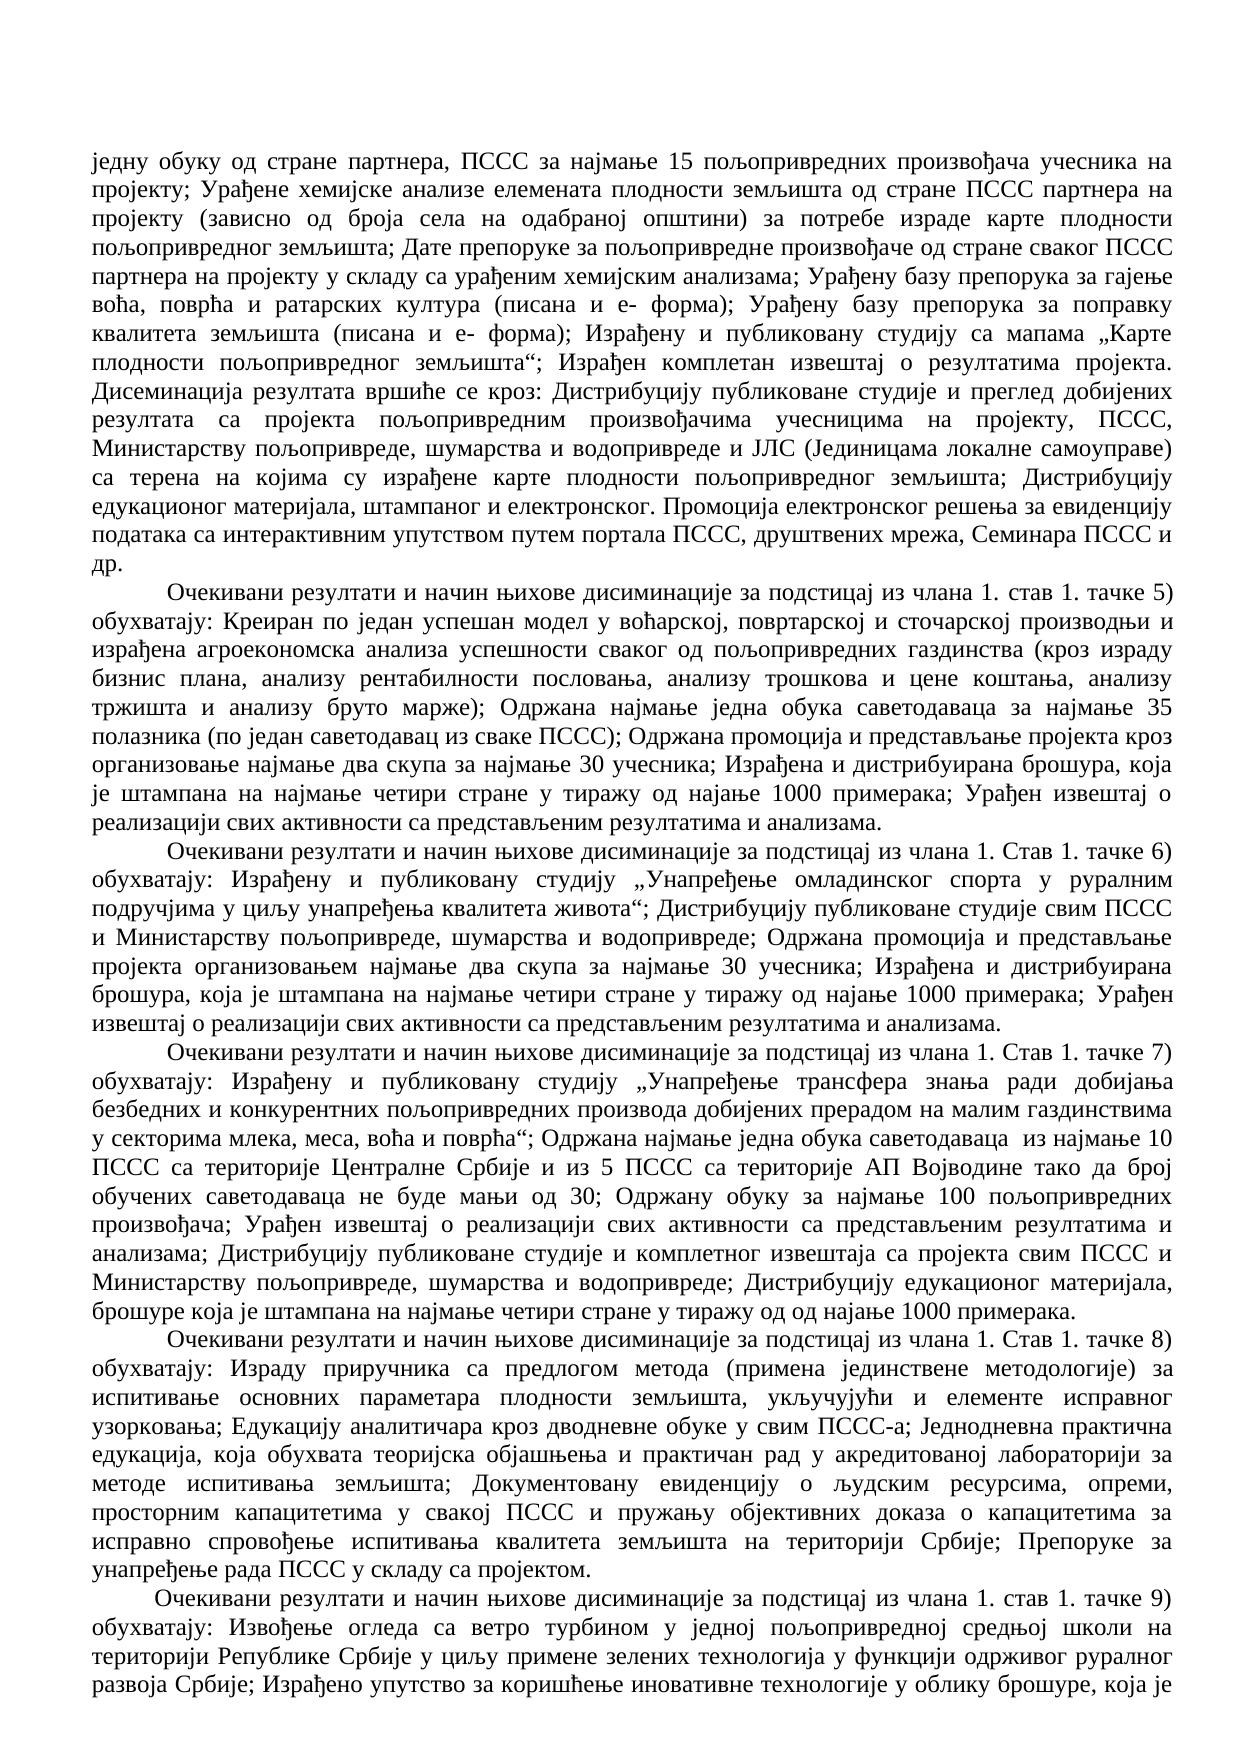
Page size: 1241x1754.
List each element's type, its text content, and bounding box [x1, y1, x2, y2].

text Очекивани резултати и начин њихове дисиминације за подстицај из члана 1. став 1. тачке 5) обухватају: Креиран по један успешан модел у воћарској, повртарској и сточарској производњи и израђена агроекономска анализа успешности сваког од пољопривредних газдинства (кроз израду бизнис плана, анализу рентабилности пословања, анализу трошкова и цене коштања, анализу тржишта и анализу бруто марже); Одржана најмање једна обука саветодаваца за најмање 35 полазника (по један саветодавац из сваке ПССС); Одржана промоција и представљање пројекта кроз организовање најмање два скупа за најмање 30 учесника; Израђена и дистрибуирана брошура, која је штампана на најмање четири стране у тиражу од најање 1000 примерака; Урађен извештај о реализацији свих активности са представљеним резултатима и анализама. [92, 577, 1173, 836]
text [92, 1583, 1173, 1698]
text Очекивани резултати и начин њихове дисиминације за подстицај из члана 1. Став 1. тачке 6) обухватају: Израђену и публиковану студију „Унапређење омладинског спорта у руралним подручјима у циљу унапређења квалитета живота“; Дистрибуцију публиковане студије свим ПССС и Министарству пољопривреде, шумарства и водопривреде; Одржана промоција и представљање пројекта организовањем најмање два скупа за најмање 30 учесника; Израђена и дистрибуирана брошура, која је штампана на најмање четири стране у тиражу од најање 1000 примерака; Урађен извештај о реализацији свих активности са представљеним резултатима и анализама. [92, 836, 1173, 1037]
text Очекивани резултати и начин њихове дисиминације за подстицај из члана 1. Став 1. тачке 7) обухватају: Израђену и публиковану студију „Унапређење трансфера знања ради добијања безбедних и конкурентних пољопривредних производа добијених прерадом на малим газдинствима у секторима млека, меса, воћа и поврћа“; Одржана најмање једна обука саветодаваца из најмање 10 ПССС са територије Централне Србије и из 5 ПССС са територије АП Војводине тако да број обучених саветодаваца не буде мањи од 30; Одржану обуку за најмање 100 пољопривредних произвођача; Урађен извештај о реализацији свих активности са представљеним резултатима и анализама; Дистрибуцију публиковане студије и комплетног извештаја са пројекта свим ПССС и Министарству пољопривреде, шумарства и водопривреде; Дистрибуцију едукационог материјала, брошуре која је штампана на најмање четири стране у тиражу од од најање 1000 примерака. [92, 1037, 1173, 1324]
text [92, 146, 1173, 577]
text Очекивани резултати и начин њихове дисиминације за подстицај из члана 1. Став 1. тачке 8) обухватају: Израду приручника са предлогом метода (примена јединствене методологије) за испитивање основних параметара плодности земљишта, укључујући и елементе исправног узорковања; Едукацију аналитичара кроз дводневне обуке у свим ПССС-а; Једнодневна практична едукација, која обухвата теоријска објашњења и практичан рад у акредитованој лабораторији за методе испитивања земљишта; Документовану евиденцију о људским ресурсима, опреми, просторним капацитетима у свакој ПССС и пружању објективних доказа о капацитетима за исправно спровођење испитивања квалитета земљишта на територији Србије; Препоруке за унапређење рада ПССС у складу са пројектом. [92, 1324, 1173, 1583]
